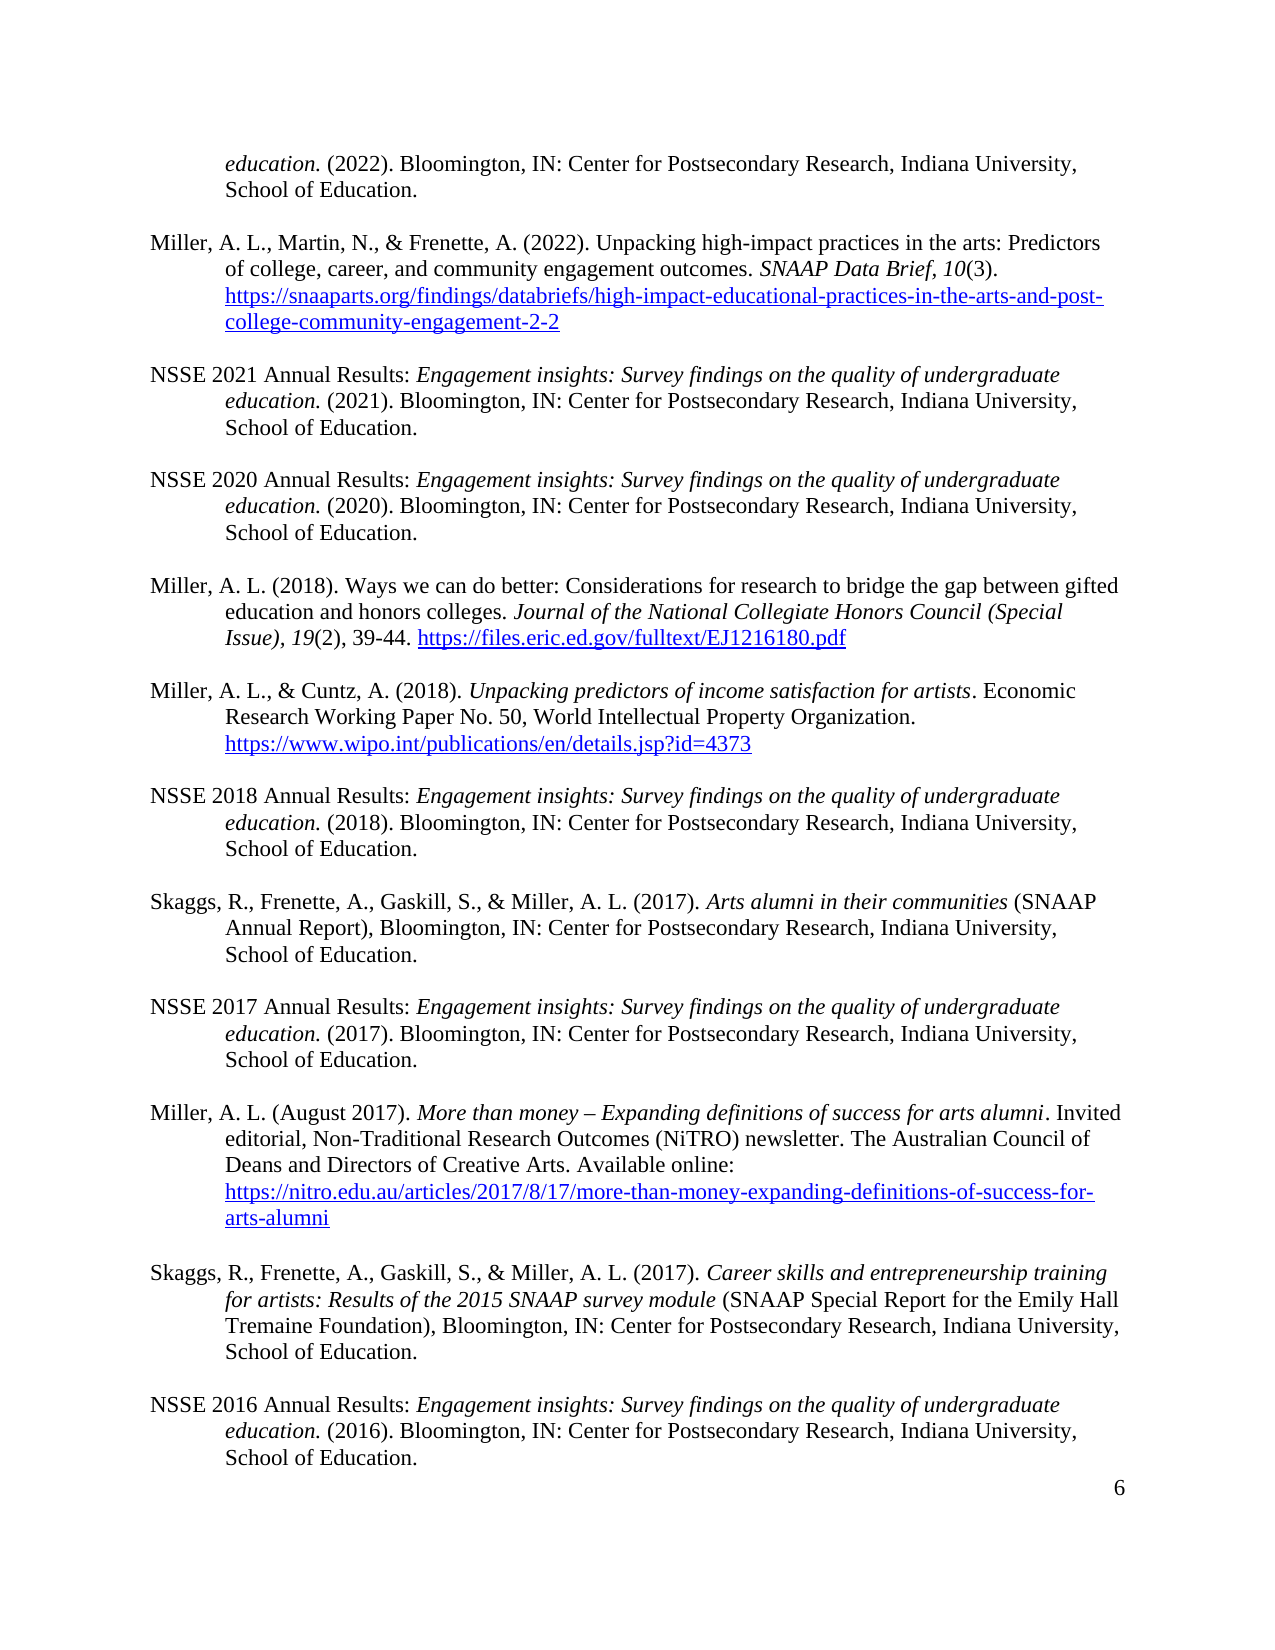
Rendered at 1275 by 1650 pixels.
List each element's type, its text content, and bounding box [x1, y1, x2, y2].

text NSSE 2017 Annual Results: Engagement insights: Survey findings on the quality of undergraduate education. (2017). Bloomington, IN: Center for Postsecondary Research, Indiana University, School of Education. [150, 993, 1125, 1072]
text Miller, A. L., Martin, N., & Frenette, A. (2022). Unpacking high-impact practices in the arts: Predictors of college, career, and community engagement outcomes. SNAAP Data Brief, 10(3). https://snaaparts.org/findings/databriefs/high-impact-educational-practices-in-the-arts-and-post-college-community-engagement-2-2 [150, 229, 1125, 334]
text Miller, A. L. (2018). Ways we can do better: Considerations for research to bridge the gap between gifted education and honors colleges. Journal of the National Collegiate Honors Council (Special Issue), 19(2), 39-44. https://files.eric.ed.gov/fulltext/EJ1216180.pdf [150, 572, 1125, 651]
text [150, 150, 1125, 203]
text Miller, A. L., & Cuntz, A. (2018). Unpacking predictors of income satisfaction for artists. Economic Research Working Paper No. 50, World Intellectual Property Organization. https://www.wipo.int/publications/en/details.jsp?id=4373 [150, 677, 1125, 756]
text NSSE 2020 Annual Results: Engagement insights: Survey findings on the quality of undergraduate education. (2020). Bloomington, IN: Center for Postsecondary Research, Indiana University, School of Education. [150, 466, 1125, 545]
text NSSE 2018 Annual Results: Engagement insights: Survey findings on the quality of undergraduate education. (2018). Bloomington, IN: Center for Postsecondary Research, Indiana University, School of Education. [150, 782, 1125, 862]
text NSSE 2021 Annual Results: Engagement insights: Survey findings on the quality of undergraduate education. (2021). Bloomington, IN: Center for Postsecondary Research, Indiana University, School of Education. [150, 361, 1125, 440]
text Skaggs, R., Frenette, A., Gaskill, S., & Miller, A. L. (2017). Arts alumni in their communities (SNAAP Annual Report), Bloomington, IN: Center for Postsecondary Research, Indiana University, School of Education. [150, 888, 1125, 967]
text NSSE 2016 Annual Results: Engagement insights: Survey findings on the quality of undergraduate education. (2016). Bloomington, IN: Center for Postsecondary Research, Indiana University, School of Education. [150, 1391, 1125, 1470]
text Skaggs, R., Frenette, A., Gaskill, S., & Miller, A. L. (2017). Career skills and entrepreneurship training for artists: Results of the 2015 SNAAP survey module (SNAAP Special Report for the Emily Hall Tremaine Foundation), Bloomington, IN: Center for Postsecondary Research, Indiana University, School of Education. [150, 1259, 1125, 1365]
text Miller, A. L. (August 2017). More than money – Expanding definitions of success for arts alumni. Invited editorial, Non-Traditional Research Outcomes (NiTRO) newsletter. The Australian Council of Deans and Directors of Creative Arts. Available online: https://nitro.edu.au/articles/2017/8/17/more-than-money-expanding-definitions-of-success-for-arts-alumni [150, 1099, 1125, 1231]
